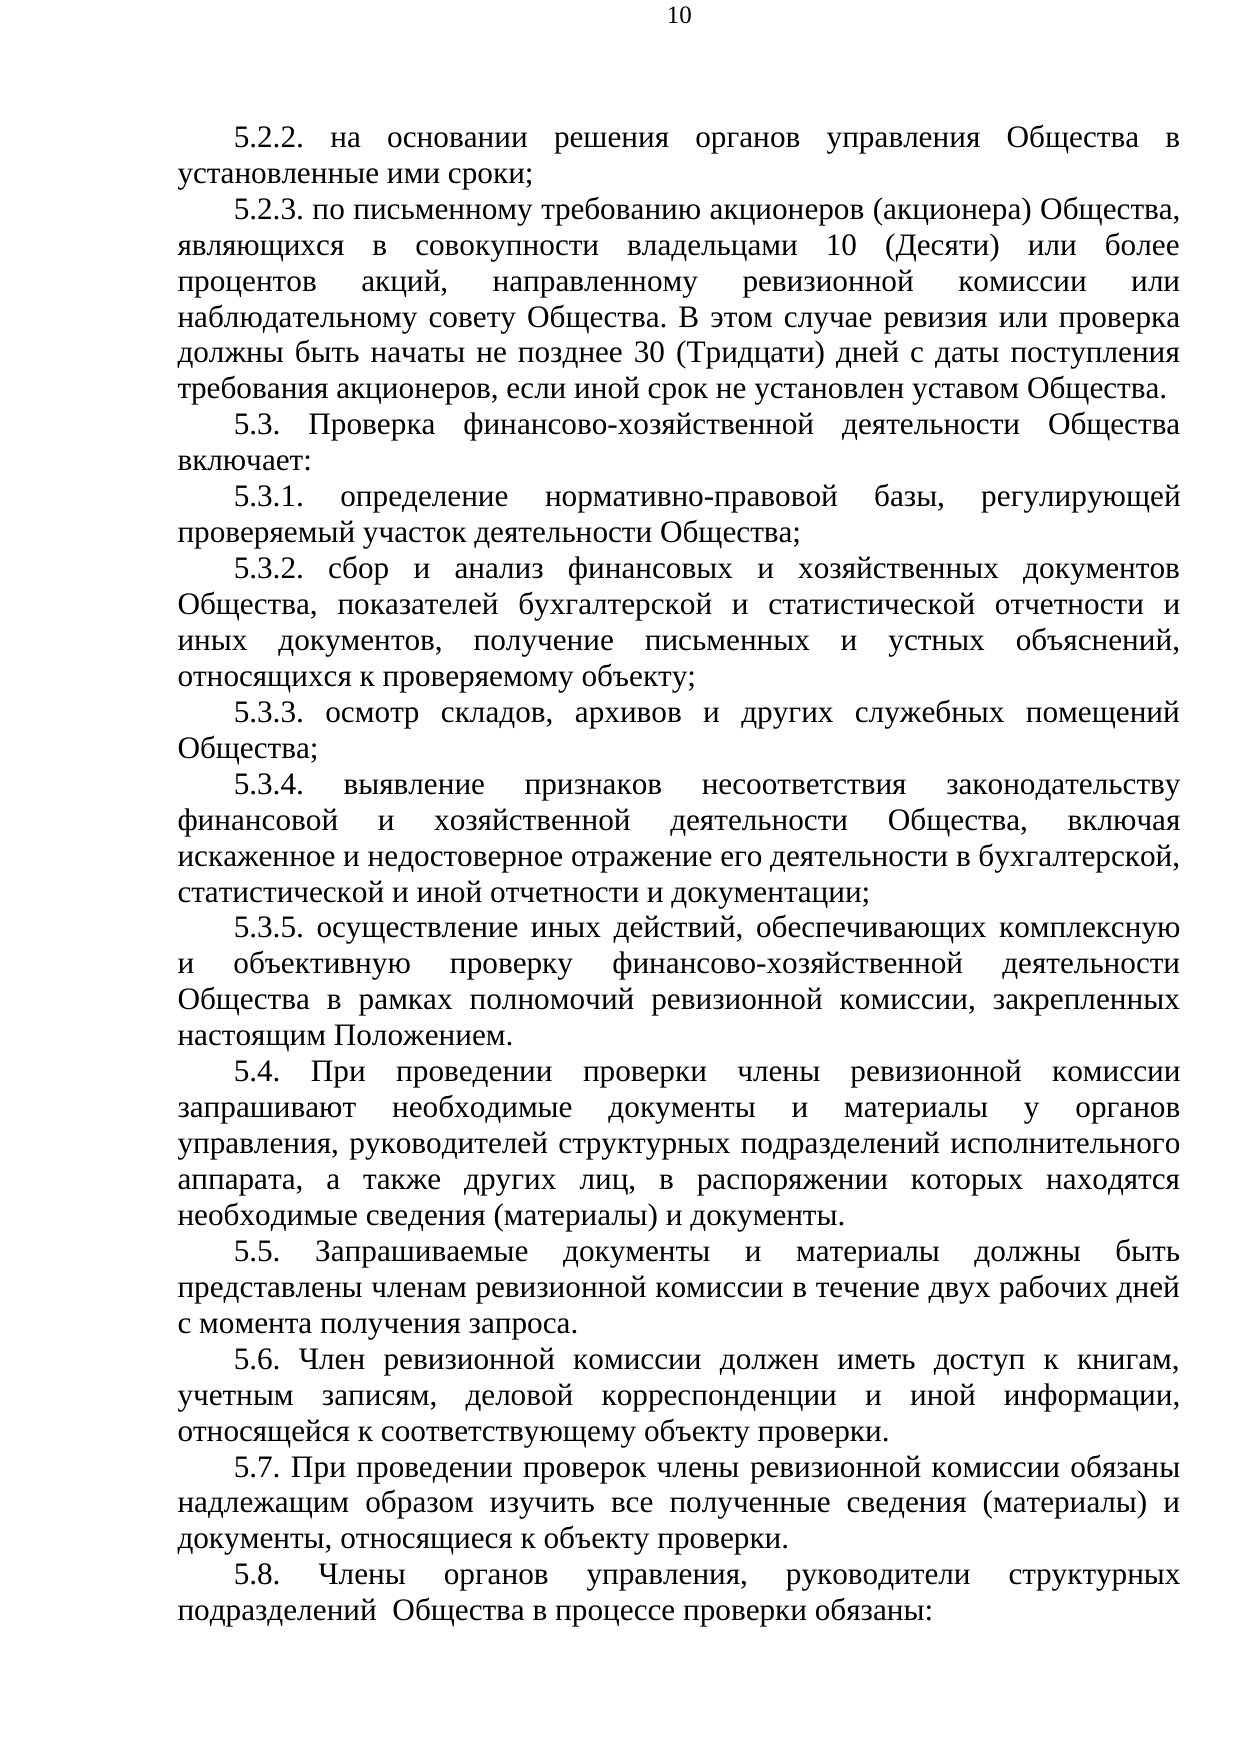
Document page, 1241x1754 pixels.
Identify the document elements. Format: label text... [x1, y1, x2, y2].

text 5.3. Проверка финансово-хозяйственной деятельности Общества включает: [177, 406, 1181, 477]
text 5.6. Член ревизионной комиссии должен иметь доступ к книгам, учетным записям, деловой корреспонденции и иной информации, относящейся к соответствующему объекту проверки. [177, 1340, 1181, 1448]
text 5.4. При проведении проверки члены ревизионной комиссии запрашивают необходимые документы и материалы у органов управления, руководителей структурных подразделений исполнительного аппарата, а также других лиц, в распоряжении которых находятся необходимые сведения (материалы) и документы. [177, 1052, 1181, 1232]
text 5.3.3. осмотр складов, архивов и других служебных помещений Общества; [177, 693, 1181, 765]
text 5.2.2. на основании решения органов управления Общества в установленные ими сроки; [177, 118, 1181, 190]
text 5.3.1. определение нормативно-правовой базы, регулирующей проверяемый участок деятельности Общества; [177, 477, 1181, 549]
text 5.2.3. по письменному требованию акционеров (акционера) Общества, являющихся в совокупности владельцами 10 (Десяти) или более процентов акций, направленному ревизионной комиссии или наблюдательному совету Общества. В этом случае ревизия или проверка должны быть начаты не позднее 30 (Тридцати) дней с даты поступления требования акционеров, если иной срок не установлен уставом Общества. [177, 190, 1181, 406]
text 5.8. Члены органов управления, руководители структурных подразделений Общества в процессе проверки обязаны: [177, 1556, 1181, 1627]
text 5.3.2. сбор и анализ финансовых и хозяйственных документов Общества, показателей бухгалтерской и статистической отчетности и иных документов, получение письменных и устных объяснений, относящихся к проверяемому объекту; [177, 549, 1181, 693]
text 5.3.4. выявление признаков несоответствия законодательству финансовой и хозяйственной деятельности Общества, включая искаженное и недостоверное отражение его деятельности в бухгалтерской, статистической и иной отчетности и документации; [177, 765, 1181, 909]
text 5.5. Запрашиваемые документы и материалы должны быть представлены членам ревизионной комиссии в течение двух рабочих дней с момента получения запроса. [177, 1232, 1181, 1340]
text 5.3.5. осуществление иных действий, обеспечивающих комплексную и объективную проверку финансово-хозяйственной деятельности Общества в рамках полномочий ревизионной комиссии, закрепленных настоящим Положением. [177, 909, 1181, 1052]
text 5.7. При проведении проверок члены ревизионной комиссии обязаны надлежащим образом изучить все полученные сведения (материалы) и документы, относящиеся к объекту проверки. [177, 1448, 1181, 1556]
